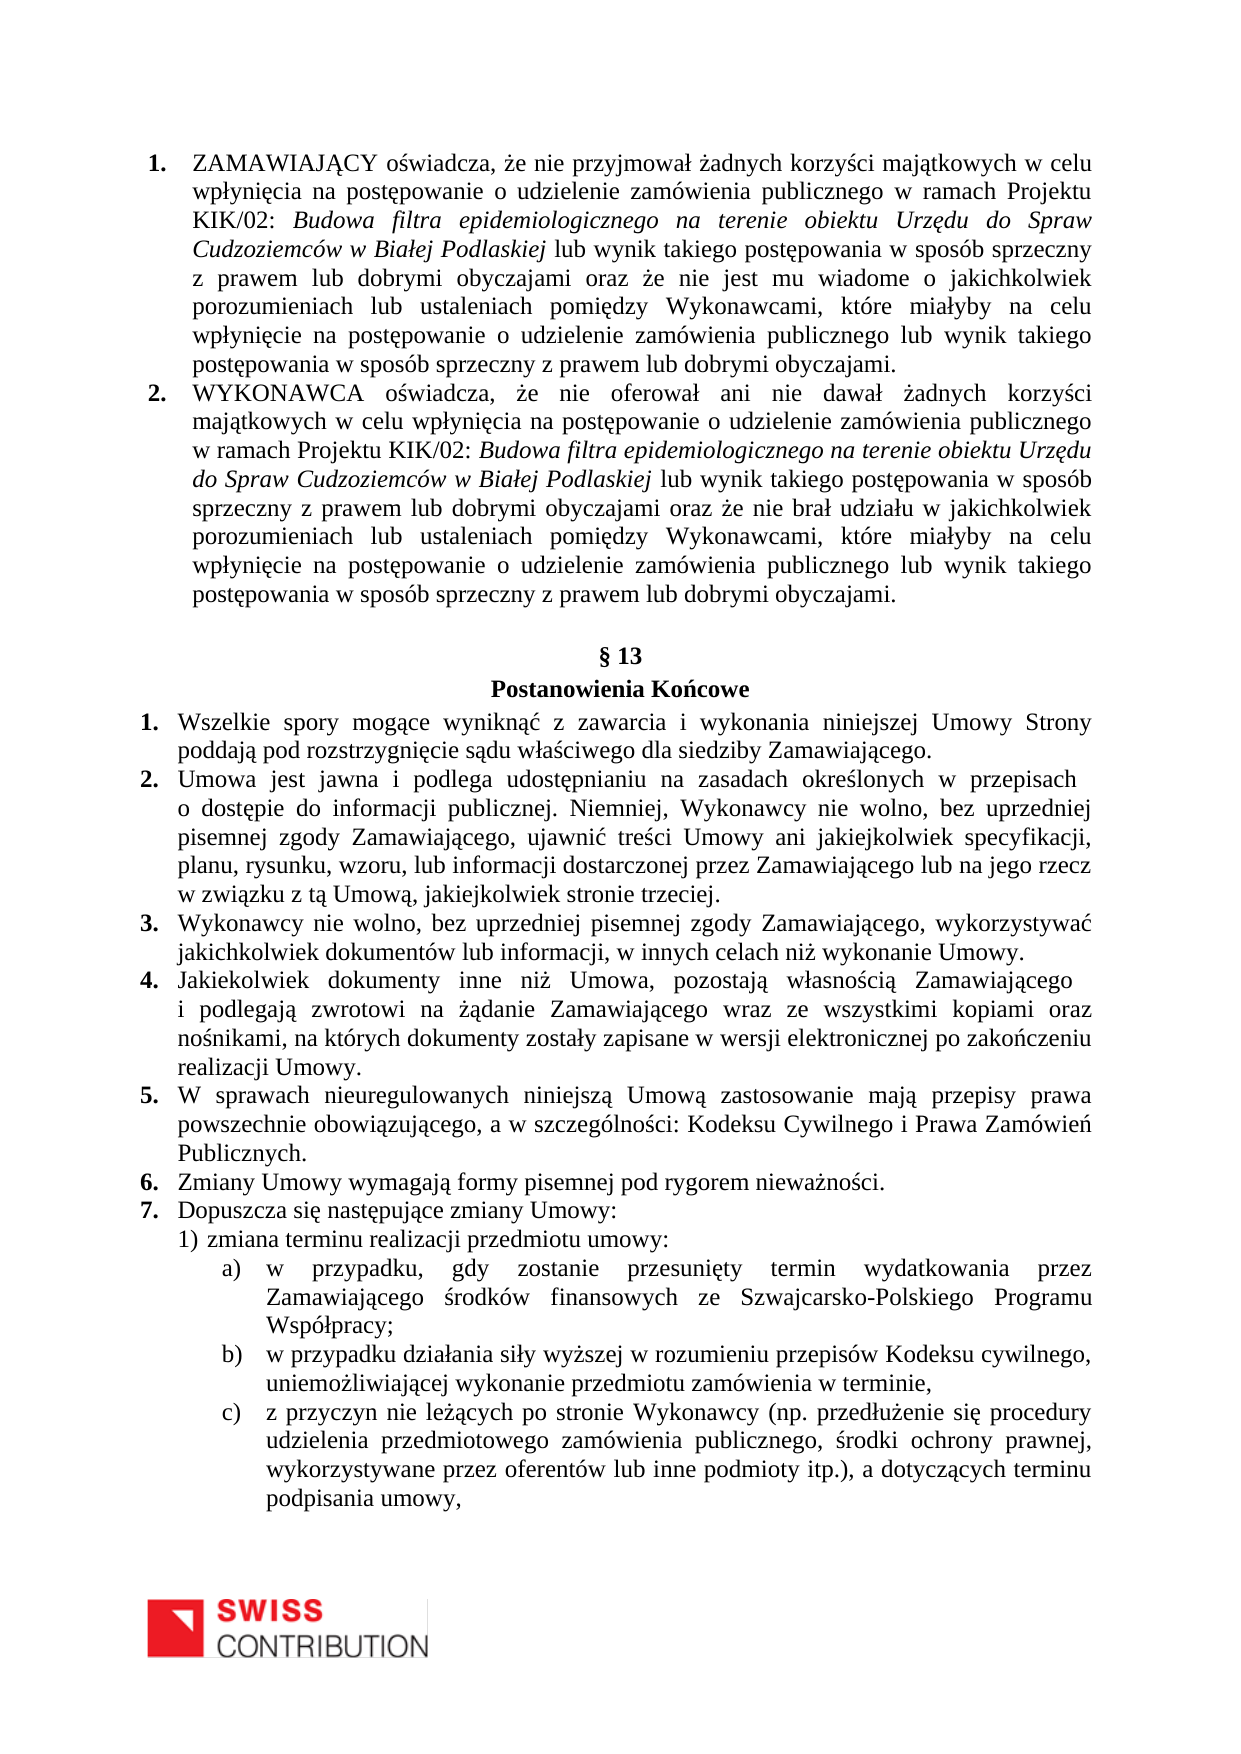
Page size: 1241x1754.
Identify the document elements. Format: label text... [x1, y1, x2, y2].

list Jakiekolwiek dokumenty inne niż Umowa, pozostają własnością Zamawiającego i podlegają zwrotowi na żądanie Zamawiającego wraz ze wszystkimi kopiami oraz nośnikami, na których dokumenty zostały zapisane w wersji elektronicznej po zakończeniu realizacji Umowy. [140, 966, 1092, 1081]
text § 13 [148, 641, 1092, 669]
list Umowa jest jawna i podlega udostępnianiu na zasadach określonych w przepisach o dostępie do informacji publicznej. Niemniej, Wykonawcy nie wolno, bez uprzedniej pisemnej zgody Zamawiającego, ujawnić treści Umowy ani jakiejkolwiek specyfikacji, planu, rysunku, wzoru, lub informacji dostarczonej przez Zamawiającego lub na jego rzecz w związku z tą Umową, jakiejkolwiek stronie trzeciej. [140, 764, 1092, 908]
list W sprawach nieuregulowanych niniejszą Umową zastosowanie mają przepisy prawa powszechnie obowiązującego, a w szczególności: Kodeksu Cywilnego i Prawa Zamówień Publicznych. [140, 1081, 1092, 1167]
list Dopuszcza się następujące zmiany Umowy: [140, 1196, 1092, 1224]
list Wszelkie spory mogące wyniknąć z zawarcia i wykonania niniejszej Umowy Strony poddają pod rozstrzygnięcie sądu właściwego dla siedziby Zamawiającego. [140, 707, 1092, 764]
list zmiana terminu realizacji przedmiotu umowy: [177, 1224, 1092, 1253]
list Zmiany Umowy wymagają formy pisemnej pod rygorem nieważności. [140, 1167, 1092, 1196]
text Postanowienia Końcowe [148, 674, 1092, 702]
list z przyczyn nie leżących po stronie Wykonawcy (np. przedłużenie się procedury udzielenia przedmiotowego zamówienia publicznego, środki ochrony prawnej, wykorzystywane przez oferentów lub inne podmioty itp.), a dotyczących terminu podpisania umowy, [222, 1397, 1092, 1512]
picture [147, 1599, 429, 1659]
list Wykonawcy nie wolno, bez uprzedniej pisemnej zgody Zamawiającego, wykorzystywać jakichkolwiek dokumentów lub informacji, w innych celach niż wykonanie Umowy. [140, 908, 1092, 966]
list ZAMAWIAJĄCY oświadcza, że nie przyjmował żadnych korzyści majątkowych w celu wpłynięcia na postępowanie o udzielenie zamówienia publicznego w ramach Projektu KIK/02: Budowa filtra epidemiologicznego na terenie obiektu Urzędu do Spraw Cudzoziemców w Białej Podlaskiej lub wynik takiego postępowania w sposób sprzeczny z prawem lub dobrymi obyczajami oraz że nie jest mu wiadome o jakichkolwiek porozumieniach lub ustaleniach pomiędzy Wykonawcami, które miałyby na celu wpłynięcie na postępowanie o udzielenie zamówienia publicznego lub wynik takiego postępowania w sposób sprzeczny z prawem lub dobrymi obyczajami. [148, 148, 1092, 378]
list w przypadku, gdy zostanie przesunięty termin wydatkowania przez Zamawiającego środków finansowych ze Szwajcarsko-Polskiego Programu Współpracy; [222, 1253, 1092, 1339]
list w przypadku działania siły wyższej w rozumieniu przepisów Kodeksu cywilnego, uniemożliwiającej wykonanie przedmiotu zamówienia w terminie, [222, 1339, 1092, 1397]
list WYKONAWCA oświadcza, że nie oferował ani nie dawał żadnych korzyści majątkowych w celu wpłynięcia na postępowanie o udzielenie zamówienia publicznego w ramach Projektu KIK/02: Budowa filtra epidemiologicznego na terenie obiektu Urzędu do Spraw Cudzoziemców w Białej Podlaskiej lub wynik takiego postępowania w sposób sprzeczny z prawem lub dobrymi obyczajami oraz że nie brał udziału w jakichkolwiek porozumieniach lub ustaleniach pomiędzy Wykonawcami, które miałyby na celu wpłynięcie na postępowanie o udzielenie zamówienia publicznego lub wynik takiego postępowania w sposób sprzeczny z prawem lub dobrymi obyczajami. [148, 378, 1092, 608]
